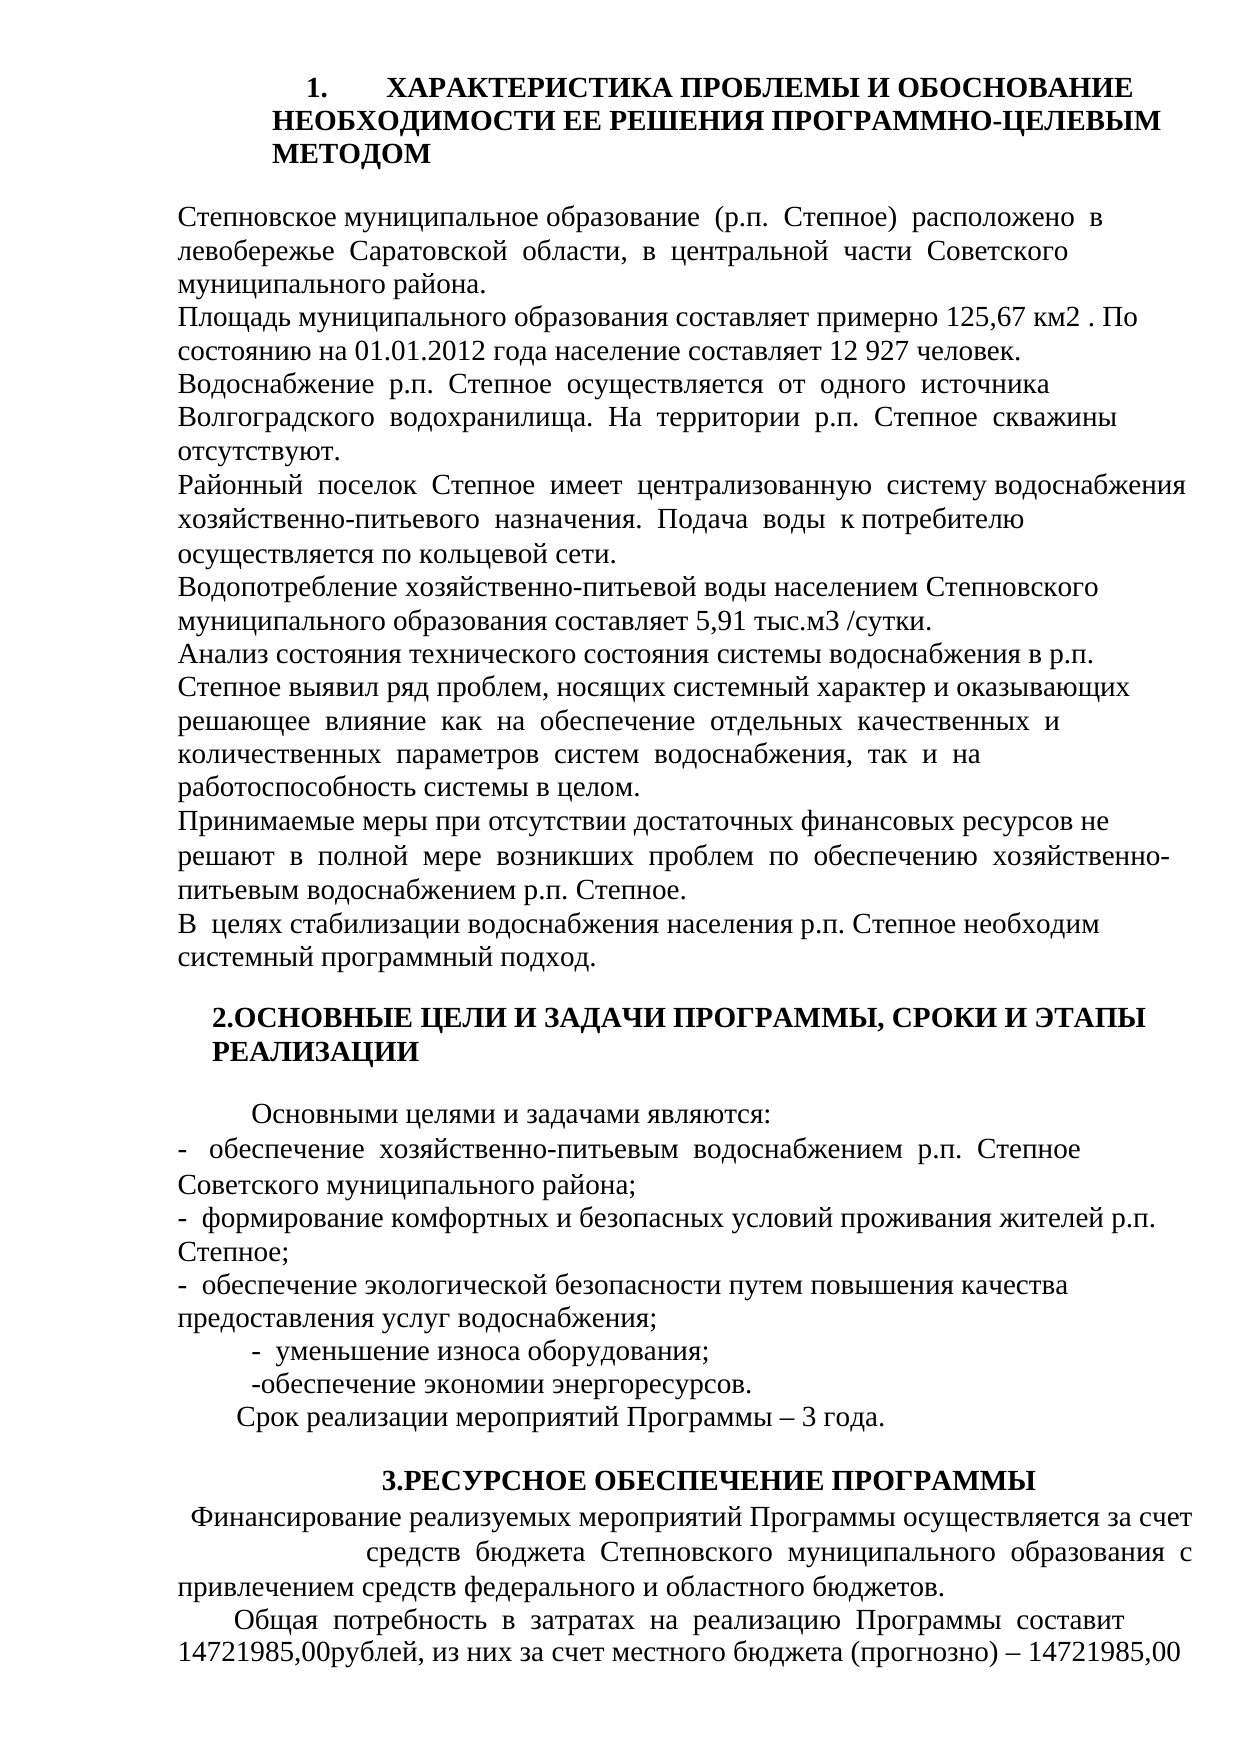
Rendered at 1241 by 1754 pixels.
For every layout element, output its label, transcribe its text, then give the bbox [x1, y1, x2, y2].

text Общая потребность в затратах на реализацию Программы составит [233, 1603, 1193, 1636]
text 14721985,00рублей, из них за счет местного бюджета (прогнозно) – 14721985,00 [177, 1636, 1193, 1667]
text Анализ состояния технического состояния системы водоснабжения в р.п. Степное выявил ряд проблем, носящих системный характер и оказывающих решающее влияние как на обеспечение отдельных качественных и количественных параметров систем водоснабжения, так и на работоспособность системы в целом. [177, 637, 1193, 803]
text НЕОБХОДИМОСТИ ЕЕ РЕШЕНИЯ ПРОГРАММНО-ЦЕЛЕВЫМ МЕТОДОМ [272, 104, 1173, 171]
text 2.ОСНОВНЫЕ ЦЕЛИ И ЗАДАЧИ ПРОГРАММЫ, СРОКИ И ЭТАПЫ РЕАЛИЗАЦИИ [212, 1001, 1158, 1068]
text Принимаемые меры при отсутствии достаточных финансовых ресурсов не решают в полной мере возникших проблем по обеспечению хозяйственно- питьевым водоснабжением р.п. Степное. [177, 803, 1192, 906]
list ХАРАКТЕРИСТИКА ПРОБЛЕМЫ И ОБОСНОВАНИЕ [306, 69, 1193, 104]
text Финансирование реализуемых мероприятий Программы осуществляется за счет средств бюджета Степновского муниципального образования с [177, 1498, 1193, 1568]
text Районный поселок Степное имеет централизованную систему водоснабжения хозяйственно-питьевого назначения. Подача воды к потребителю осуществляется по кольцевой сети. [177, 467, 1192, 570]
text Степновское муниципальное образование (р.п. Степное) расположено в левобережье Саратовской области, в центральной части Советского муниципального района. [177, 200, 1193, 300]
list формирование комфортных и безопасных условий проживания жителей р.п. Степное; [177, 1201, 1192, 1268]
list уменьшение износа оборудования; [251, 1334, 1193, 1367]
text Водопотребление хозяйственно-питьевой воды населением Степновского муниципального образования составляет 5,91 тыс.м3 /сутки. [177, 570, 1192, 637]
text привлечением средств федерального и областного бюджетов. [177, 1568, 1193, 1603]
text Основными целями и задачами являются: [251, 1098, 1193, 1130]
list обеспечение хозяйственно-питьевым водоснабжением р.п. Степное Советского муниципального района; [177, 1130, 1192, 1201]
text -обеспечение экономии энергоресурсов. [251, 1367, 1193, 1400]
text 3.РЕСУРСНОЕ ОБЕСПЕЧЕНИЕ ПРОГРАММЫ [382, 1463, 1193, 1498]
text Срок реализации мероприятий Программы – 3 года. [236, 1400, 1193, 1433]
text Площадь муниципального образования составляет примерно 125,67 км2 . По состоянию на 01.01.2012 года население составляет 12 927 человек. Водоснабжение р.п. Степное осуществляется от одного источника Волгоградского водохранилища. На территории р.п. Степное скважины отсутствуют. [177, 300, 1193, 467]
list обеспечение экологической безопасности путем повышения качества предоставления услуг водоснабжения; [177, 1268, 1192, 1334]
list целях стабилизации водоснабжения населения р.п. Степное необходим системный программный подход. [177, 906, 1192, 973]
